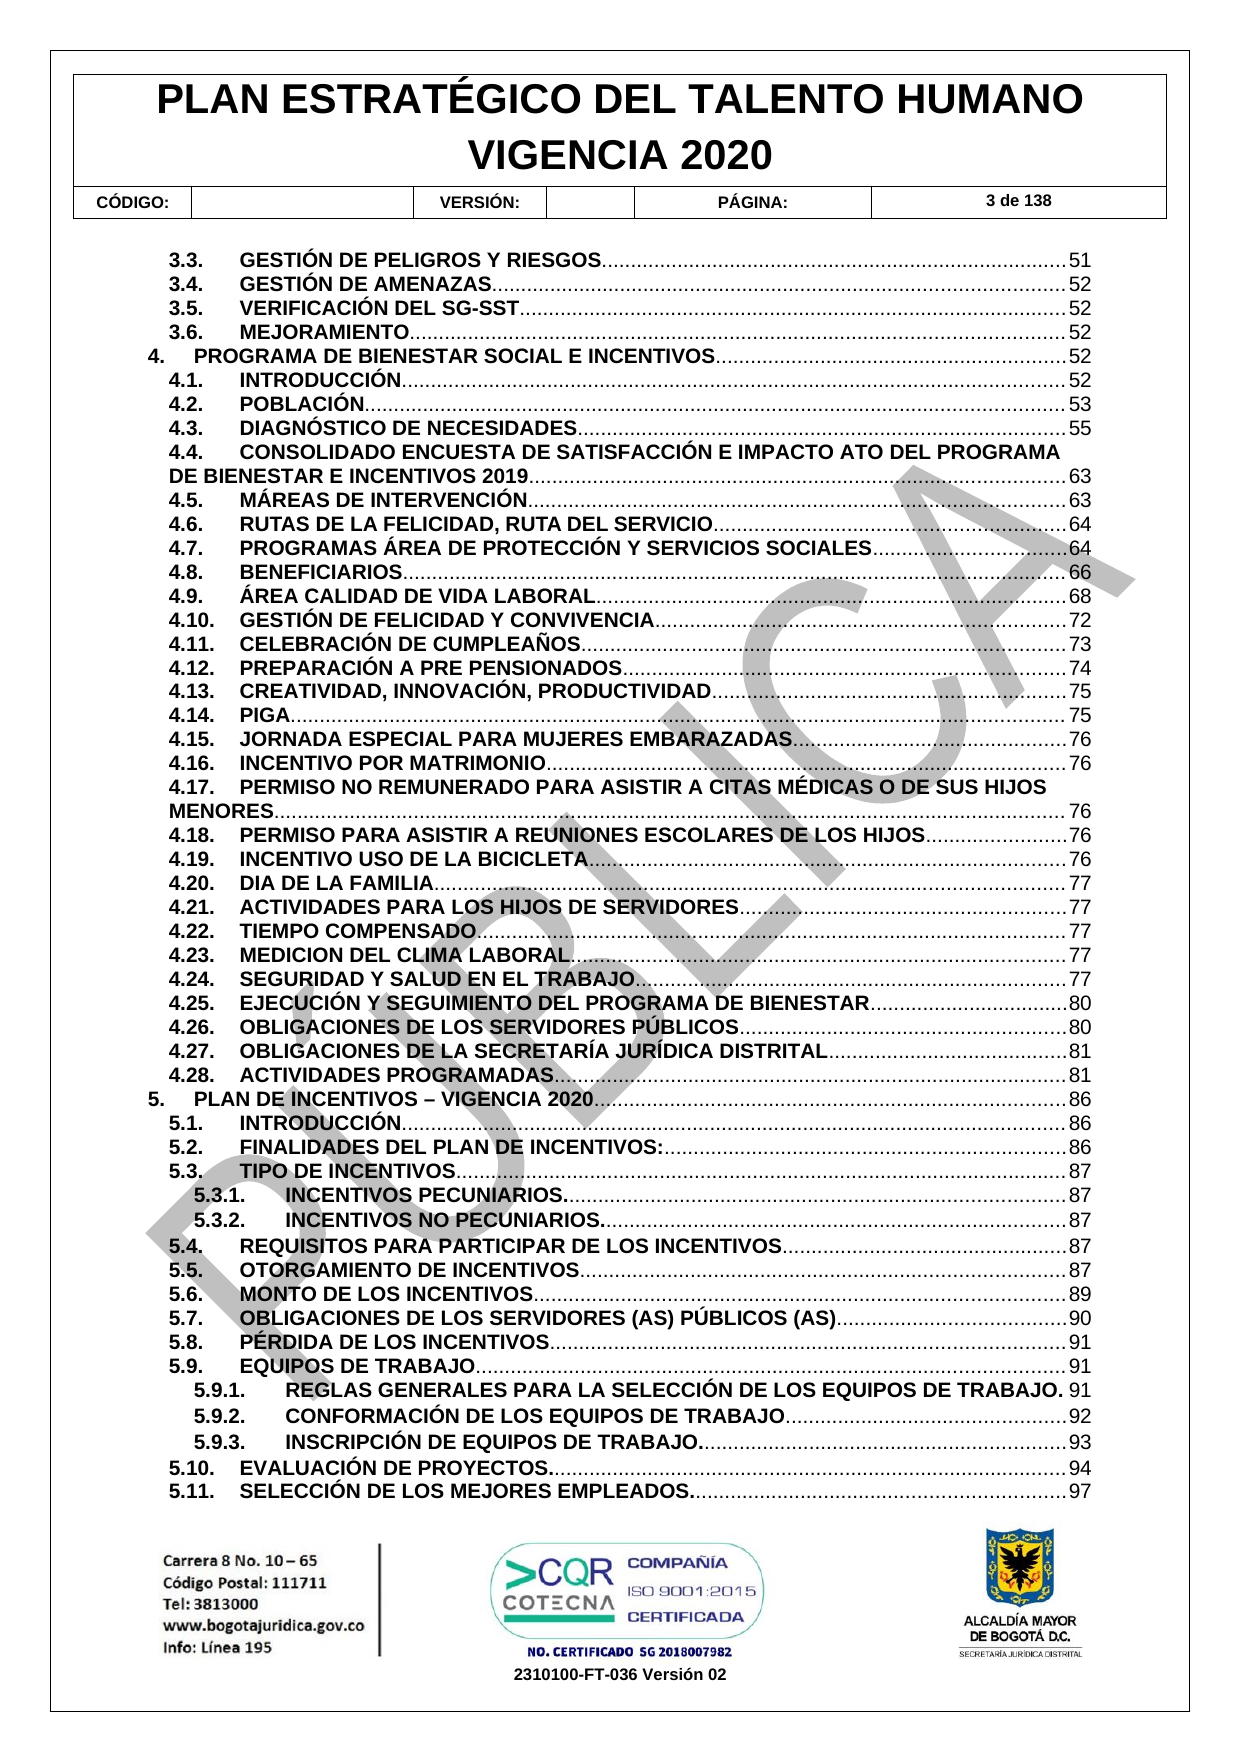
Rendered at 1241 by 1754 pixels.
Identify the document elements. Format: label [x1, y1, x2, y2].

picture [157, 1522, 1083, 1665]
